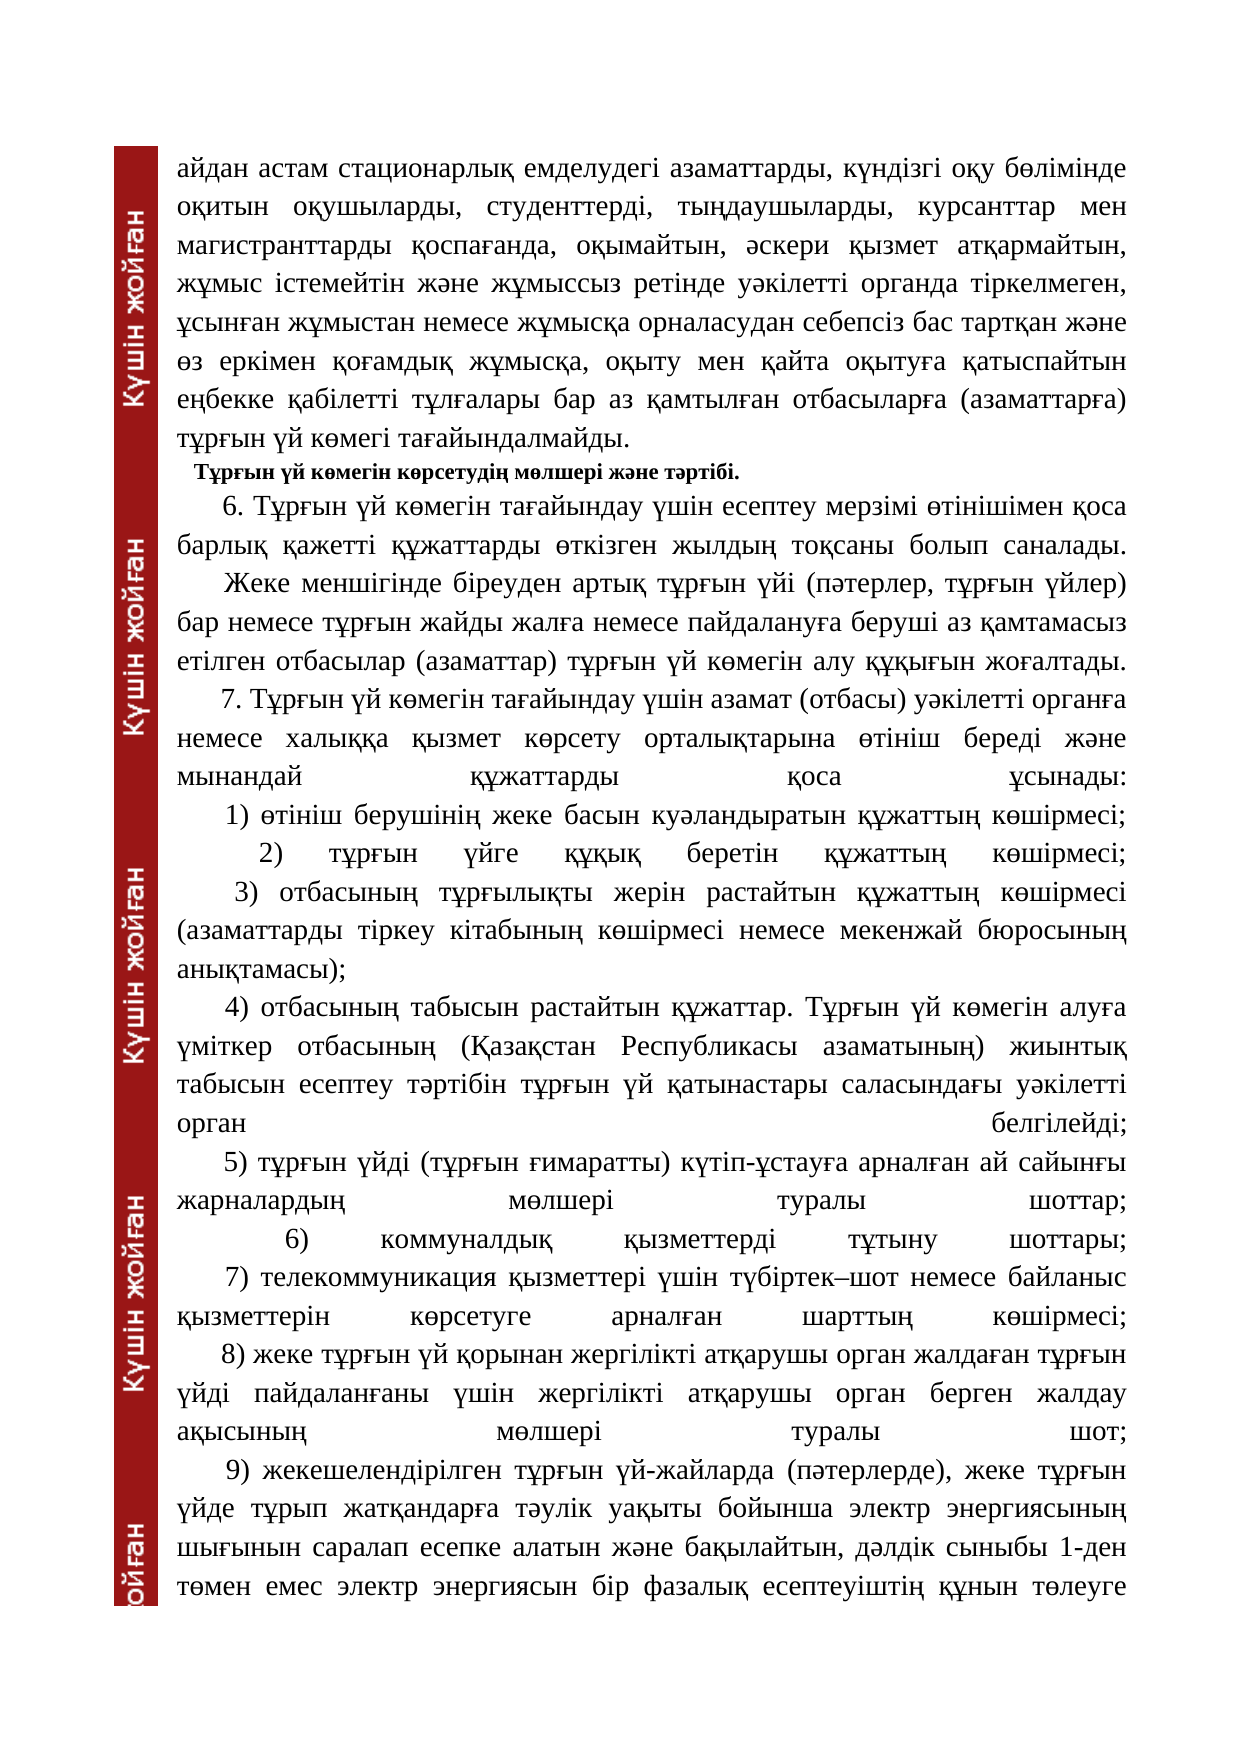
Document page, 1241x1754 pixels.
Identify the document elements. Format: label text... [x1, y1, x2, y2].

picture [114, 1601, 158, 1606]
picture [114, 453, 158, 458]
text Тұрғын үй көмегін көрсетудің мөлшері және тәртібі. [112, 458, 1128, 485]
picture [114, 146, 158, 150]
